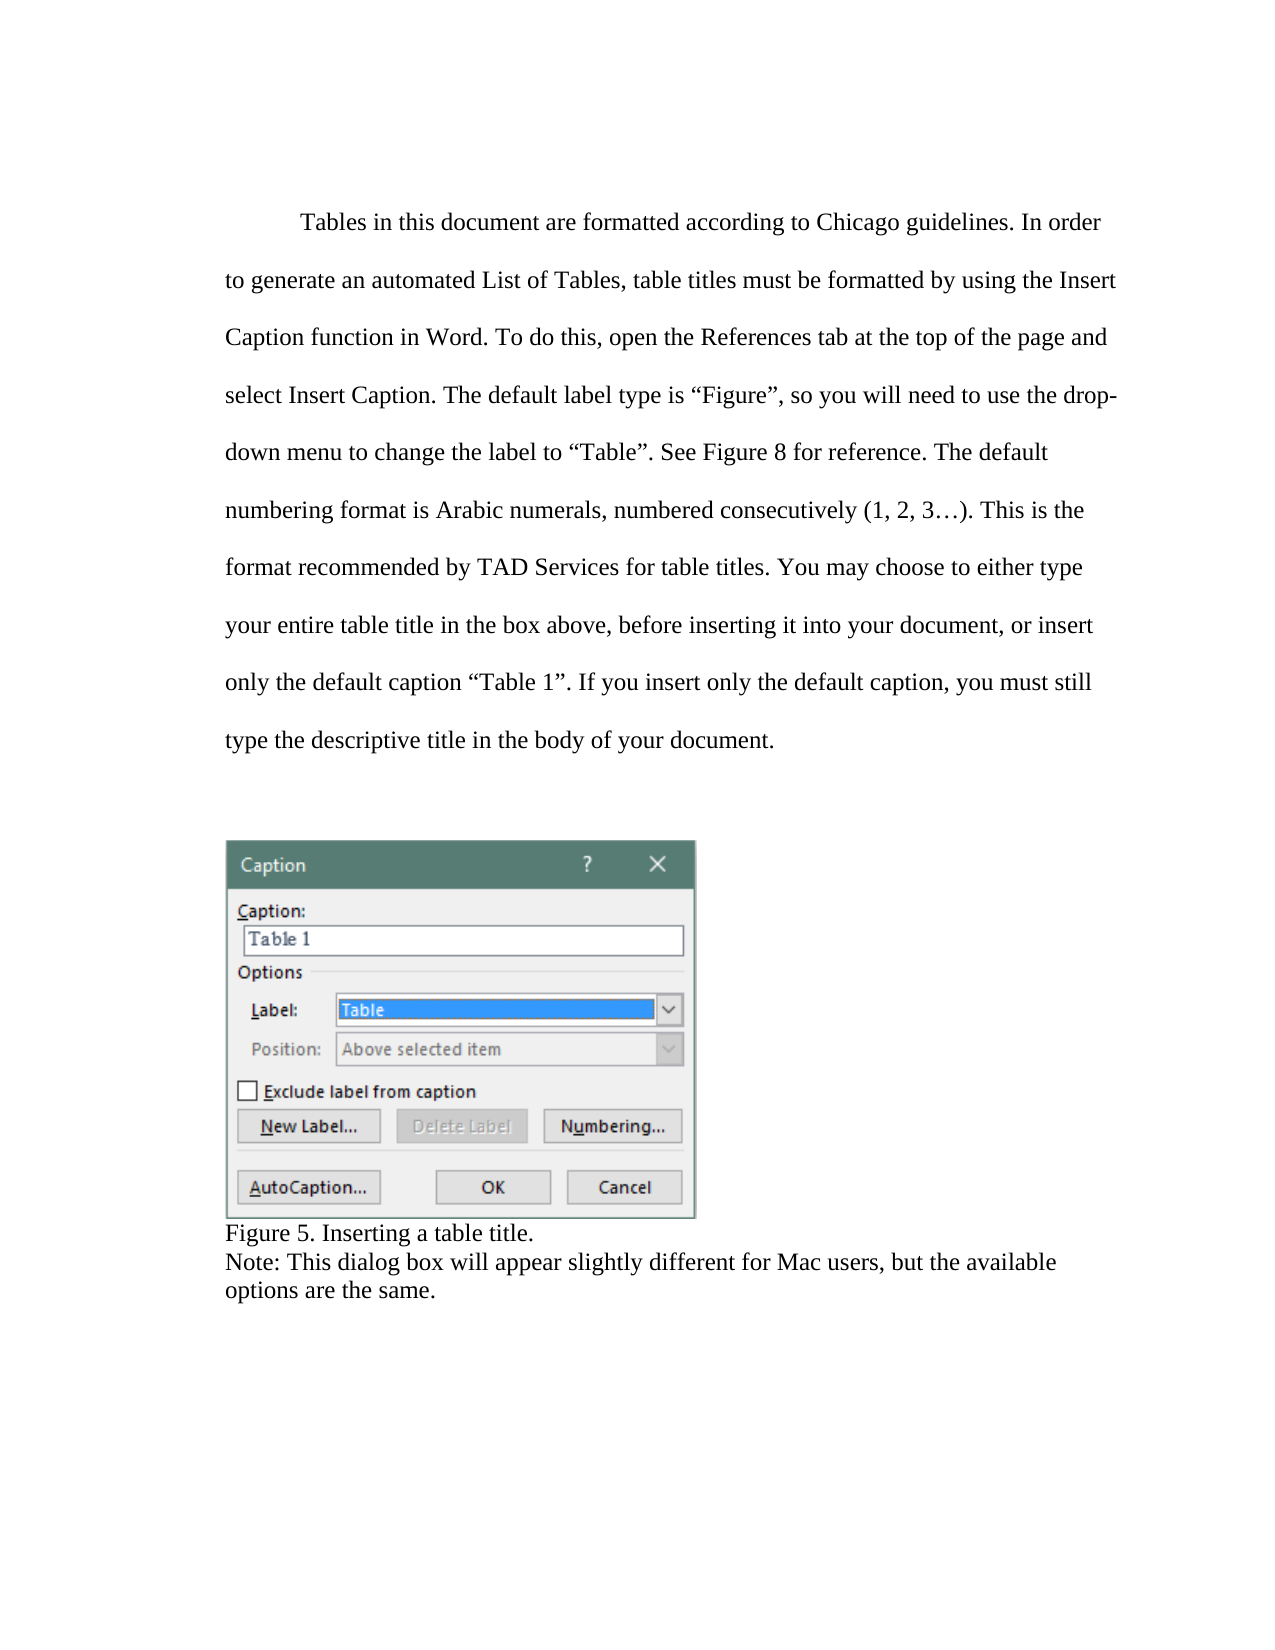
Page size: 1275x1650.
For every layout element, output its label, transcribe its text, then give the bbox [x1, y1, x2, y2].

text Note: This dialog box will appear slightly different for Mac users, but the available options are the same. [225, 1247, 1125, 1304]
picture [225, 840, 697, 1219]
text Tables in this document are formatted according to Chicago guidelines. In order to generate an automated List of Tables, table titles must be formatted by using the Insert Caption function in Word. To do this, open the References tab at the top of the page and select Insert Caption. The default label type is “Figure”, so you will need to use the drop-down menu to change the label to “Table”. See Figure 8 for reference. The default numbering format is Arabic numerals, numbered consecutively (1, 2, 3…). This is the format recommended by TAD Services for table titles. You may choose to either type your entire table title in the box above, before inserting it into your document, or insert only the default caption “Table 1”. If you insert only the default caption, you must still type the descriptive title in the body of your document. [225, 207, 1125, 754]
